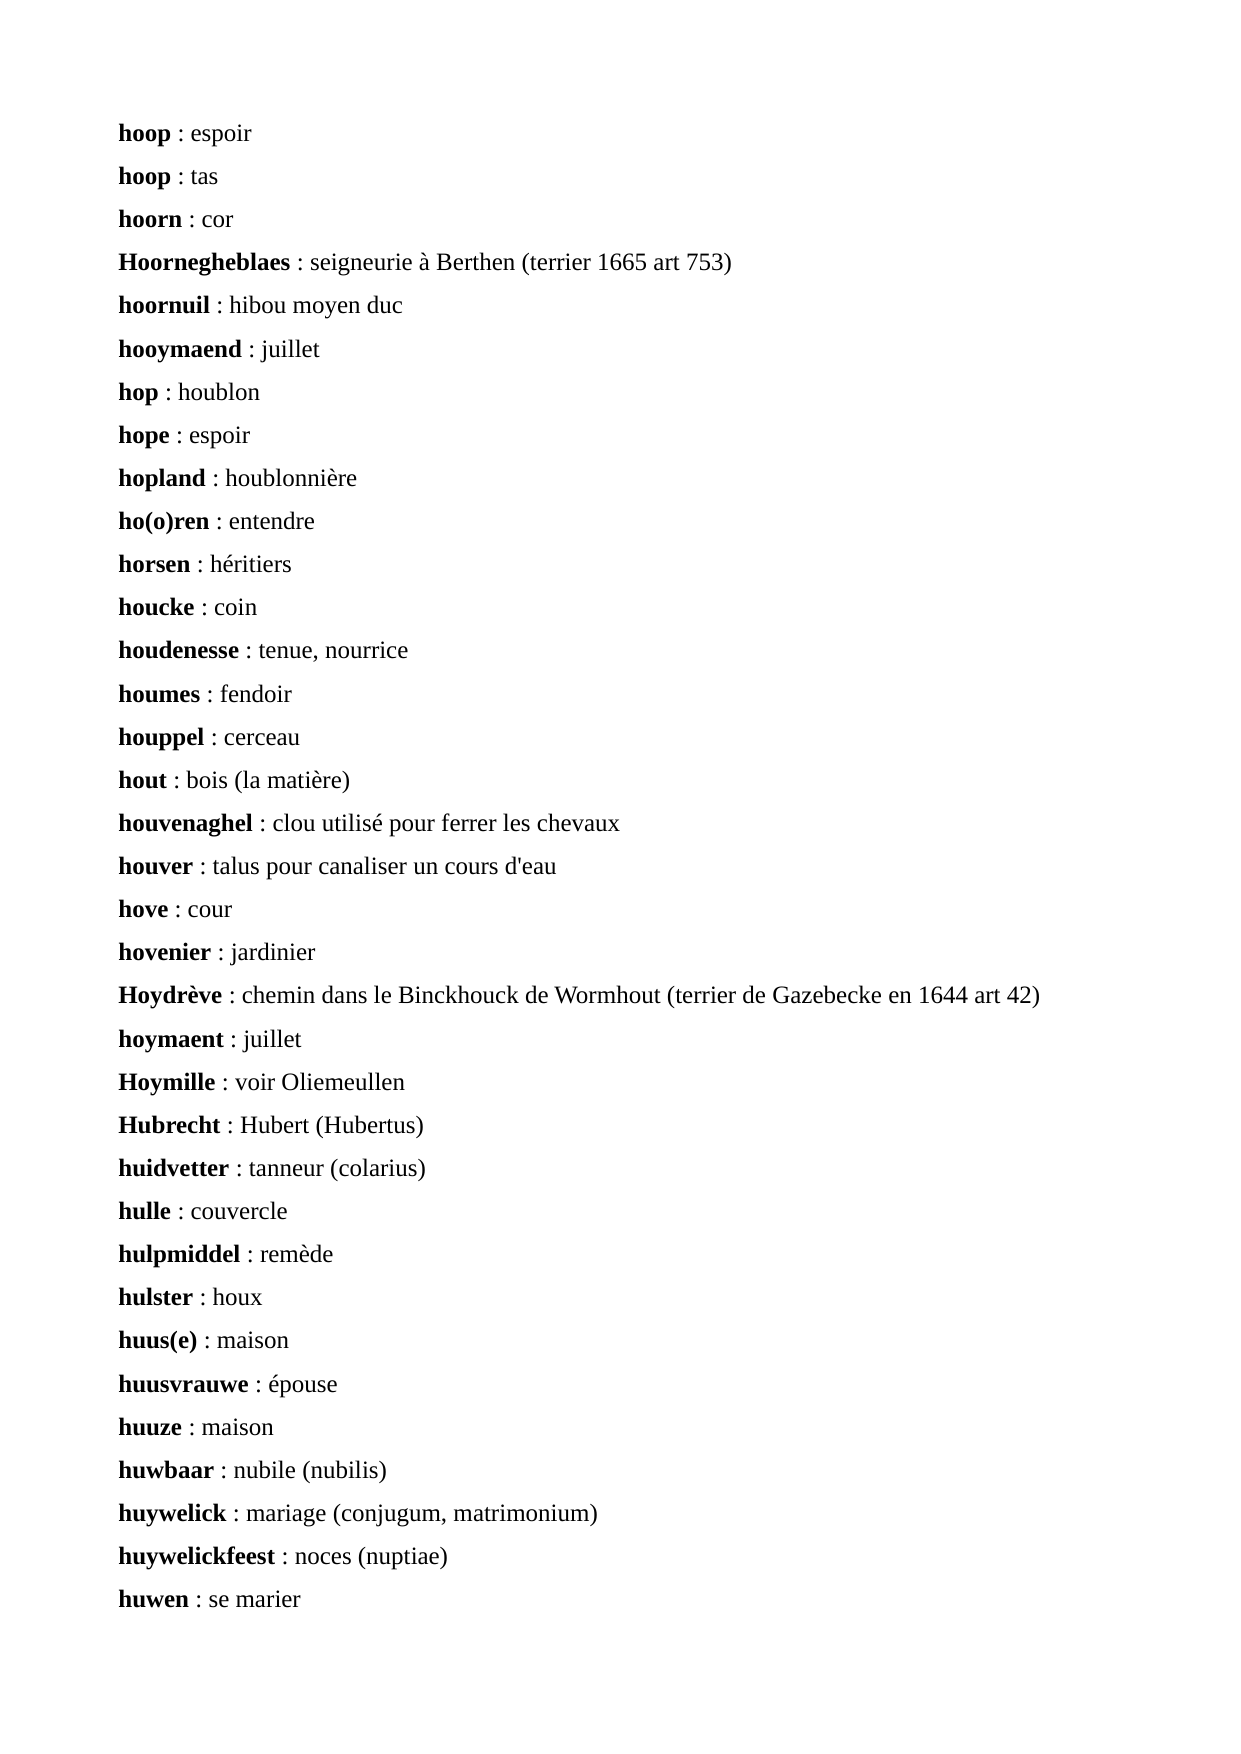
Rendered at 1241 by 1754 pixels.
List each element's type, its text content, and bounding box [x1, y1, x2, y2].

text huusvrauwe : épouse [118, 1369, 1122, 1397]
text houver : talus pour canaliser un cours d'eau [118, 851, 1122, 880]
text hulster : houx [118, 1282, 1122, 1311]
text ho(o)ren : entendre [118, 506, 1122, 535]
text Hoornegheblaes : seigneurie à Berthen (terrier 1665 art 753) [118, 247, 1122, 276]
text Hoydrève : chemin dans le Binckhouck de Wormhout (terrier de Gazebecke en 1644 art 42) [118, 981, 1122, 1009]
text hope : espoir [118, 420, 1122, 449]
text hop : houblon [118, 377, 1122, 406]
text huwen : se marier [118, 1584, 1122, 1613]
text hooymaend : juillet [118, 334, 1122, 362]
text hoop : espoir [118, 118, 1122, 147]
text huywelick : mariage (conjugum, matrimonium) [118, 1498, 1122, 1527]
text hulpmiddel : remède [118, 1239, 1122, 1268]
text Hubrecht : Hubert (Hubertus) [118, 1110, 1122, 1139]
text hove : cour [118, 894, 1122, 923]
text Hoymille : voir Oliemeullen [118, 1067, 1122, 1096]
text houppel : cerceau [118, 722, 1122, 751]
text hovenier : jardinier [118, 937, 1122, 966]
text hopland : houblonnière [118, 463, 1122, 492]
text huuze : maison [118, 1412, 1122, 1441]
text hoorn : cor [118, 204, 1122, 233]
text houdenesse : tenue, nourrice [118, 636, 1122, 664]
text hoornuil : hibou moyen duc [118, 291, 1122, 319]
text houcke : coin [118, 592, 1122, 621]
text huwbaar : nubile (nubilis) [118, 1455, 1122, 1484]
text houmes : fendoir [118, 679, 1122, 707]
text huidvetter : tanneur (colarius) [118, 1153, 1122, 1182]
text huus(e) : maison [118, 1326, 1122, 1354]
text huywelickfeest : noces (nuptiae) [118, 1541, 1122, 1570]
text houvenaghel : clou utilisé pour ferrer les chevaux [118, 808, 1122, 837]
text horsen : héritiers [118, 549, 1122, 578]
text hoop : tas [118, 161, 1122, 190]
text hulle : couvercle [118, 1196, 1122, 1225]
text hoymaent : juillet [118, 1024, 1122, 1052]
text hout : bois (la matière) [118, 765, 1122, 794]
